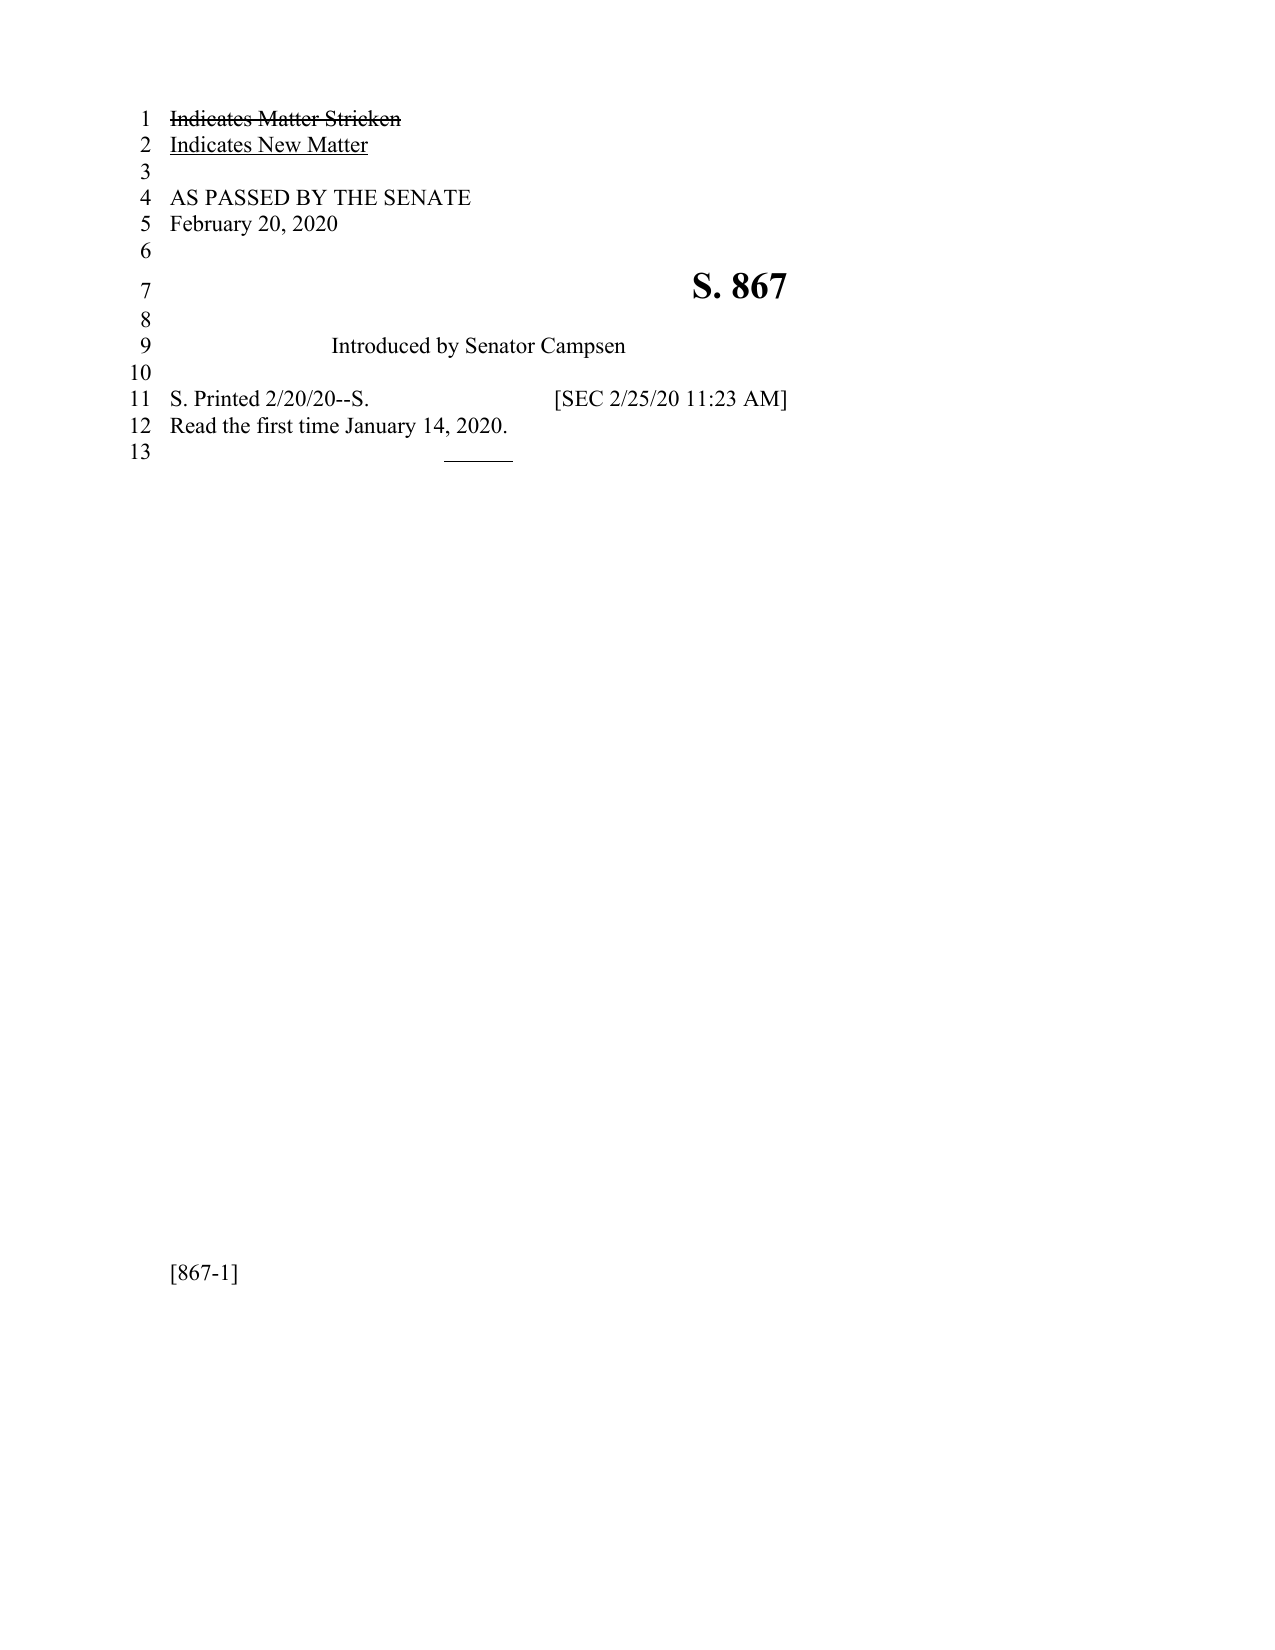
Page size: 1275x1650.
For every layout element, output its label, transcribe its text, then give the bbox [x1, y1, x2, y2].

text Indicates New Matter [169, 131, 787, 158]
text Read the first time January 14, 2020. [169, 412, 787, 438]
text AS PASSED BY THE SENATE [169, 184, 787, 210]
text S. Printed 2/20/20--S. [SEC 2/25/20 11:23 AM] [169, 385, 787, 412]
text February 20, 2020 [169, 210, 787, 237]
text S. 867 [169, 263, 787, 306]
text Introduced by Senator Campsen [169, 333, 787, 359]
text Indicates Matter Stricken [169, 105, 787, 131]
